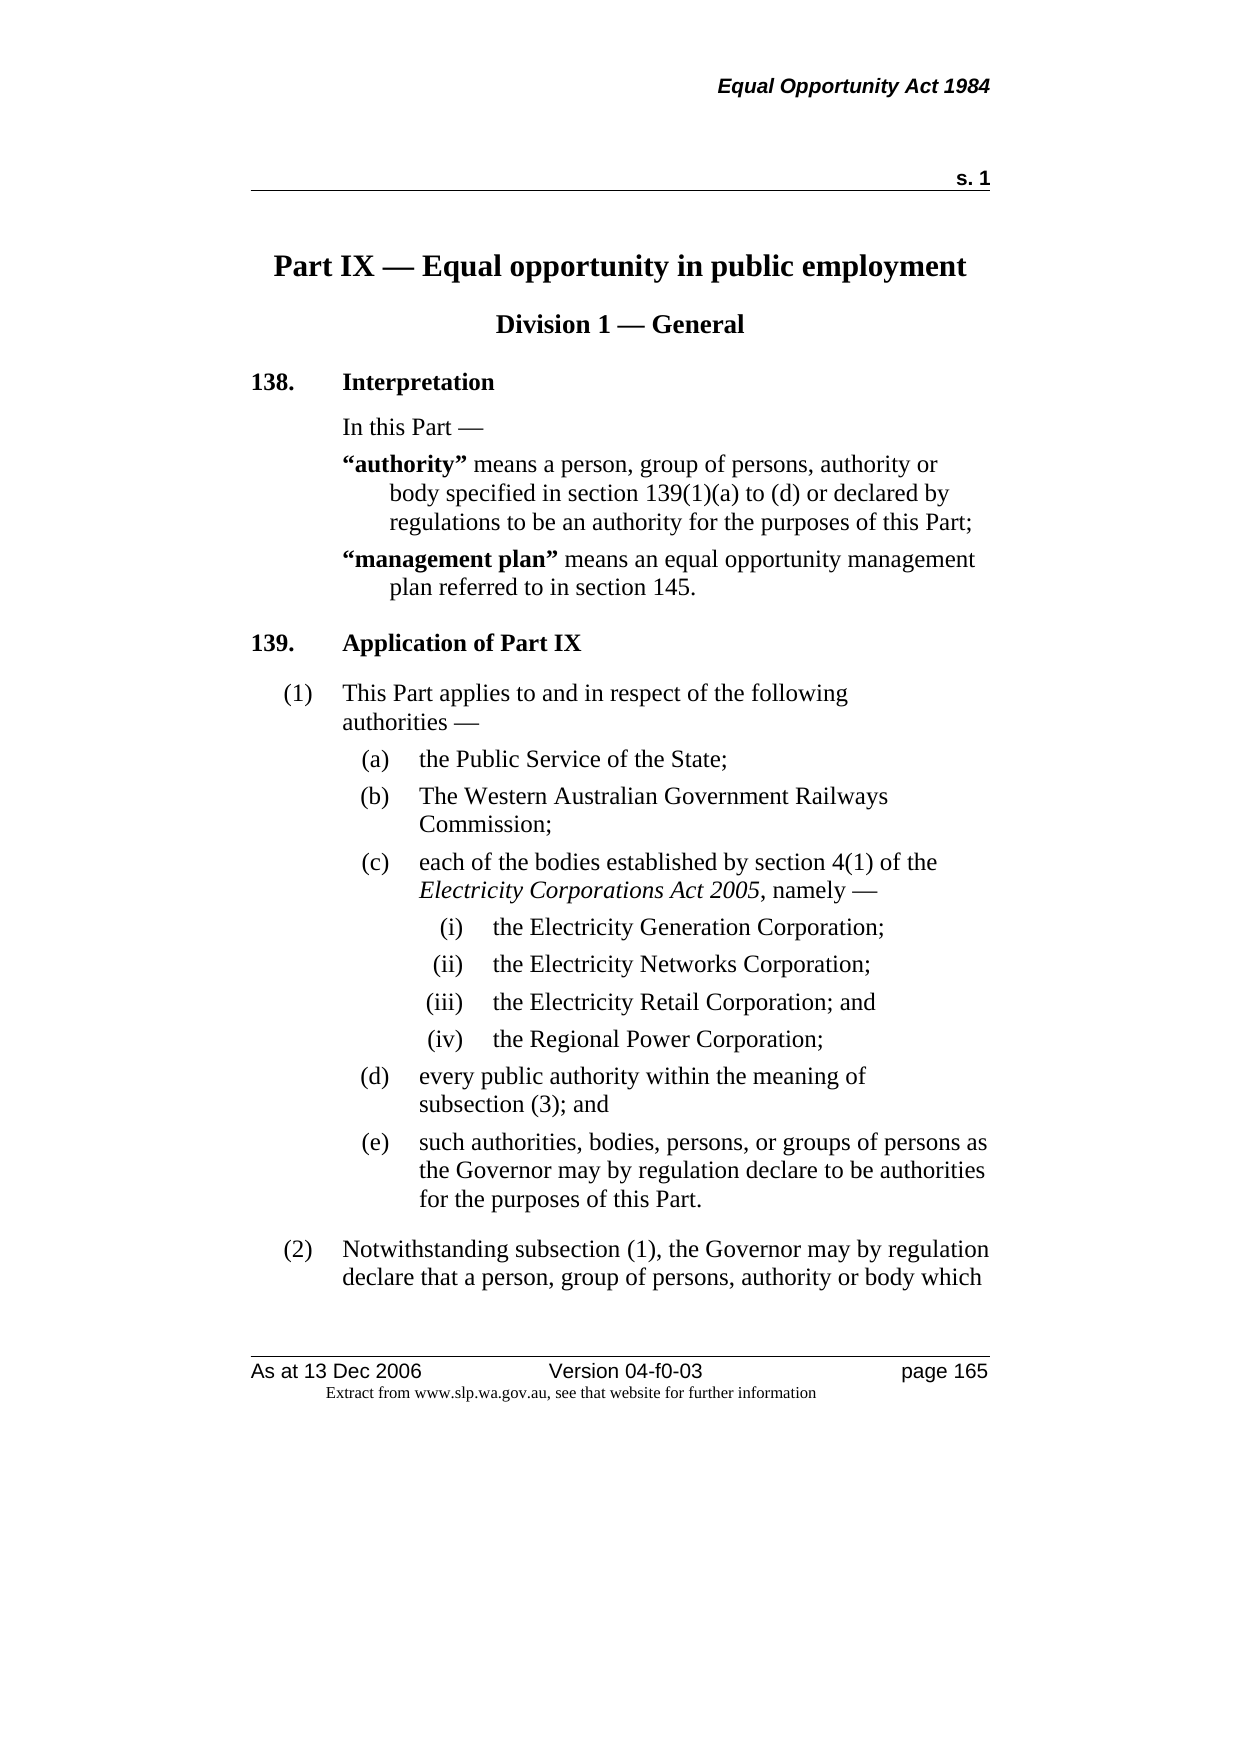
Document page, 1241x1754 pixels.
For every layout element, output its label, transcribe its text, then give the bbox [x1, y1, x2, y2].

text (1) This Part applies to and in respect of the following authorities — [251, 678, 990, 735]
text (b) The Western Australian Government Railways Commission; [251, 781, 990, 838]
text (i) the Electricity Generation Corporation; [251, 912, 990, 941]
subtitle 139. Application of Part IX [251, 628, 990, 657]
text (d) every public authority within the meaning of subsection (3); and [251, 1061, 990, 1118]
subtitle Division 1 — General [251, 308, 990, 339]
text (e) such authorities, bodies, persons, or groups of persons as the Governor may by regulation declare to be authorities for the purposes of this Part. [251, 1127, 990, 1213]
text “management plan” means an equal opportunity management plan referred to in section 145. [251, 544, 990, 601]
text (iii) the Electricity Retail Corporation; and [251, 987, 990, 1015]
text (c) each of the bodies established by section 4(1) of the Electricity Corporations Act 2005, namely — [251, 847, 990, 904]
text “authority” means a person, group of persons, authority or body specified in section 139(1)(a) to (d) or declared by regulations to be an authority for the purposes of this Part; [251, 449, 990, 535]
subtitle Part IX — Equal opportunity in public employment [251, 247, 990, 283]
text In this Part — [251, 412, 990, 441]
text (iv) the Regional Power Corporation; [251, 1024, 990, 1052]
text (a) the Public Service of the State; [251, 744, 990, 772]
text (ii) the Electricity Networks Corporation; [251, 949, 990, 978]
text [251, 1234, 990, 1291]
subtitle 138. Interpretation [251, 367, 990, 395]
